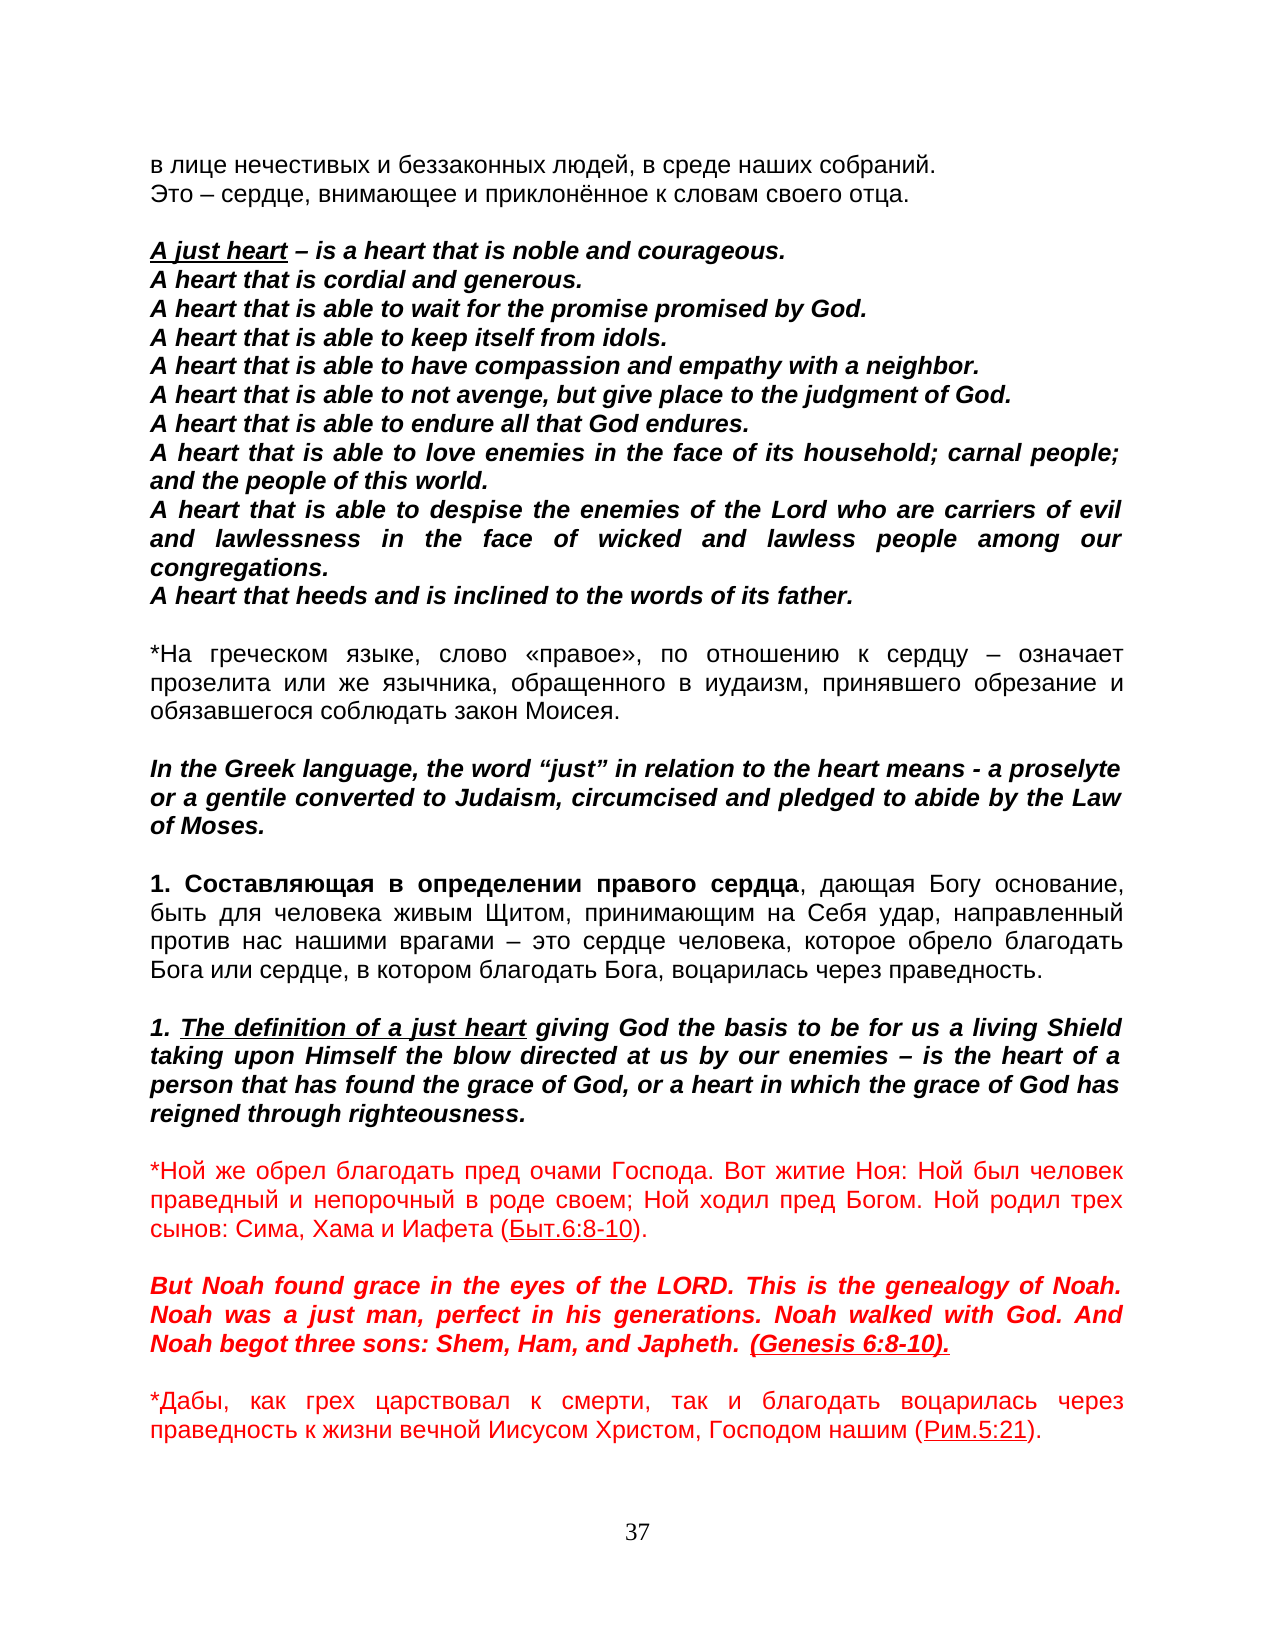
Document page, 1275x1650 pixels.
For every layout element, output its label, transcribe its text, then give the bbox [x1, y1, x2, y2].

text A heart that is able to endure all that God endures. [150, 409, 1125, 437]
text A heart that is able to love enemies in the face of its household; carnal people; and the people of this world. [150, 437, 1125, 495]
text A heart that is cordial and generous. [150, 265, 1125, 294]
text 1. The definition of a just heart giving God the basis to be for us a living Shield taking upon Himself the blow directed at us by our enemies – is the heart of a person that has found the grace of God, or a heart in which the grace of God has reigned through righteousness. [150, 1012, 1125, 1127]
text *На греческом языке, слово «правое», по отношению к сердцу – означает прозелита или же язычника, обращенного в иудаизм, принявшего обрезание и обязавшегося соблюдать закон Моисея. [150, 639, 1125, 725]
text But Noah found grace in the eyes of the LORD. This is the genealogy of Noah. Noah was a just man, perfect in his generations. Noah walked with God. And Noah begot three sons: Shem, Ham, and Japheth. (Genesis 6:8-10). [150, 1271, 1125, 1357]
text *Дабы, как грех царствовал к смерти, так и благодать воцарилась через праведность к жизни вечной Иисусом Христом, Господом нашим (Рим.5:21). [150, 1386, 1125, 1444]
text A heart that is able to keep itself from idols. [150, 322, 1125, 351]
text A heart that is able to have compassion and empathy with a neighbor. [150, 351, 1125, 380]
text Это – сердце, внимающее и приклонённое к словам своего отца. [150, 179, 1125, 207]
text A heart that heeds and is inclined to the words of its father. [150, 581, 1125, 610]
text In the Greek language, the word “just” in relation to the heart means - a proselyte or a gentile converted to Judaism, circumcised and pledged to abide by the Law of Moses. [150, 754, 1125, 840]
text A heart that is able to despise the enemies of the Lord who are carriers of evil and lawlessness in the face of wicked and lawless people among our congregations. [150, 495, 1125, 581]
text A heart that is able to wait for the promise promised by God. [150, 294, 1125, 322]
text *Ной же обрел благодать пред очами Господа. Вот житие Ноя: Ной был человек праведный и непорочный в роде своем; Ной ходил пред Богом. Ной родил трех сынов: Сима, Хама и Иафета (Быт.6:8-10). [150, 1156, 1125, 1242]
text 1. Составляющая в определении правого сердца, дающая Богу основание, быть для человека живым Щитом, принимающим на Себя удар, направленный против нас нашими врагами – это сердце человека, которое обрело благодать Бога или сердце, в котором благодать Бога, воцарилась через праведность. [150, 869, 1125, 984]
text в лице нечестивых и беззаконных людей, в среде наших собраний. [150, 150, 1125, 179]
text A heart that is able to not avenge, but give place to the judgment of God. [150, 380, 1125, 409]
text A just heart – is a heart that is noble and courageous. [150, 236, 1125, 265]
